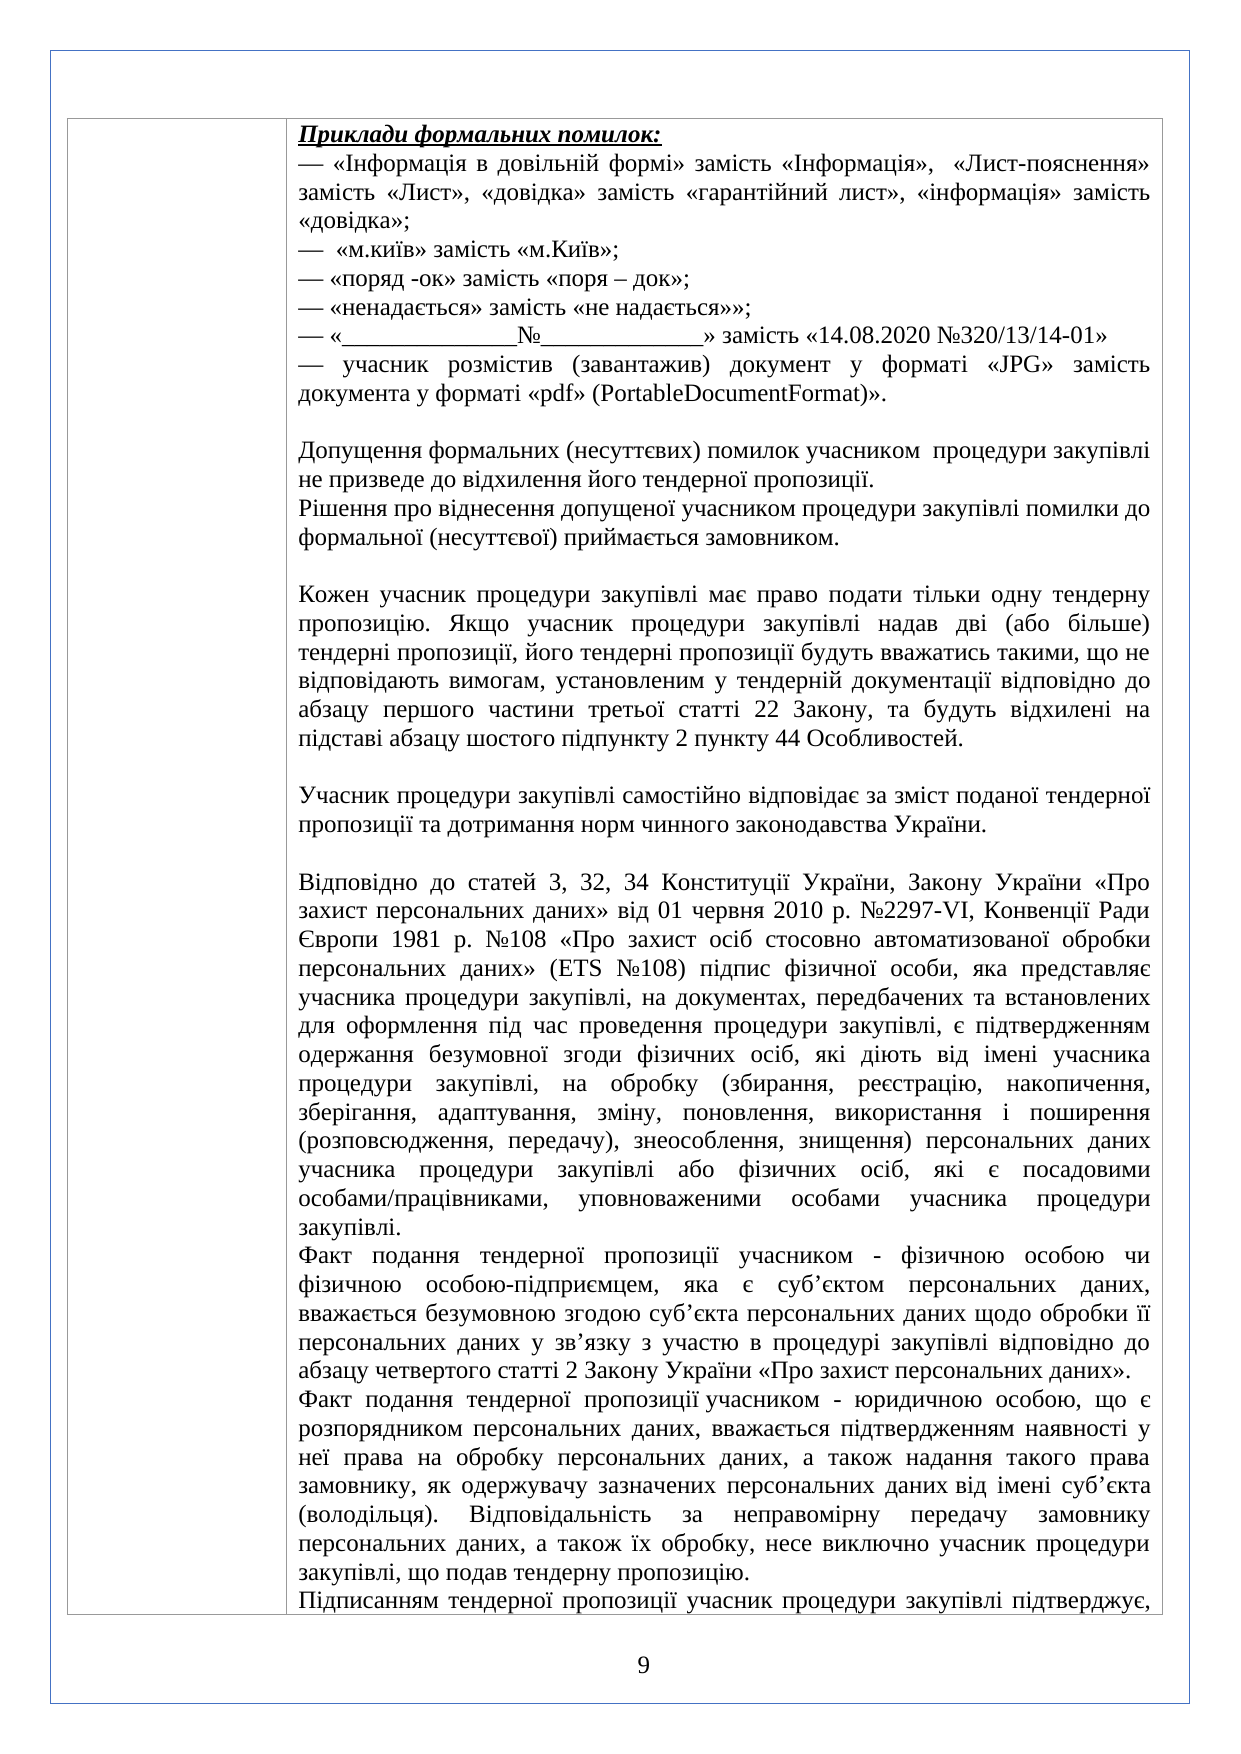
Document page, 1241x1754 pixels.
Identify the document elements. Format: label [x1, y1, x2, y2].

table_cell [287, 119, 1162, 1614]
table_cell [68, 119, 286, 1614]
